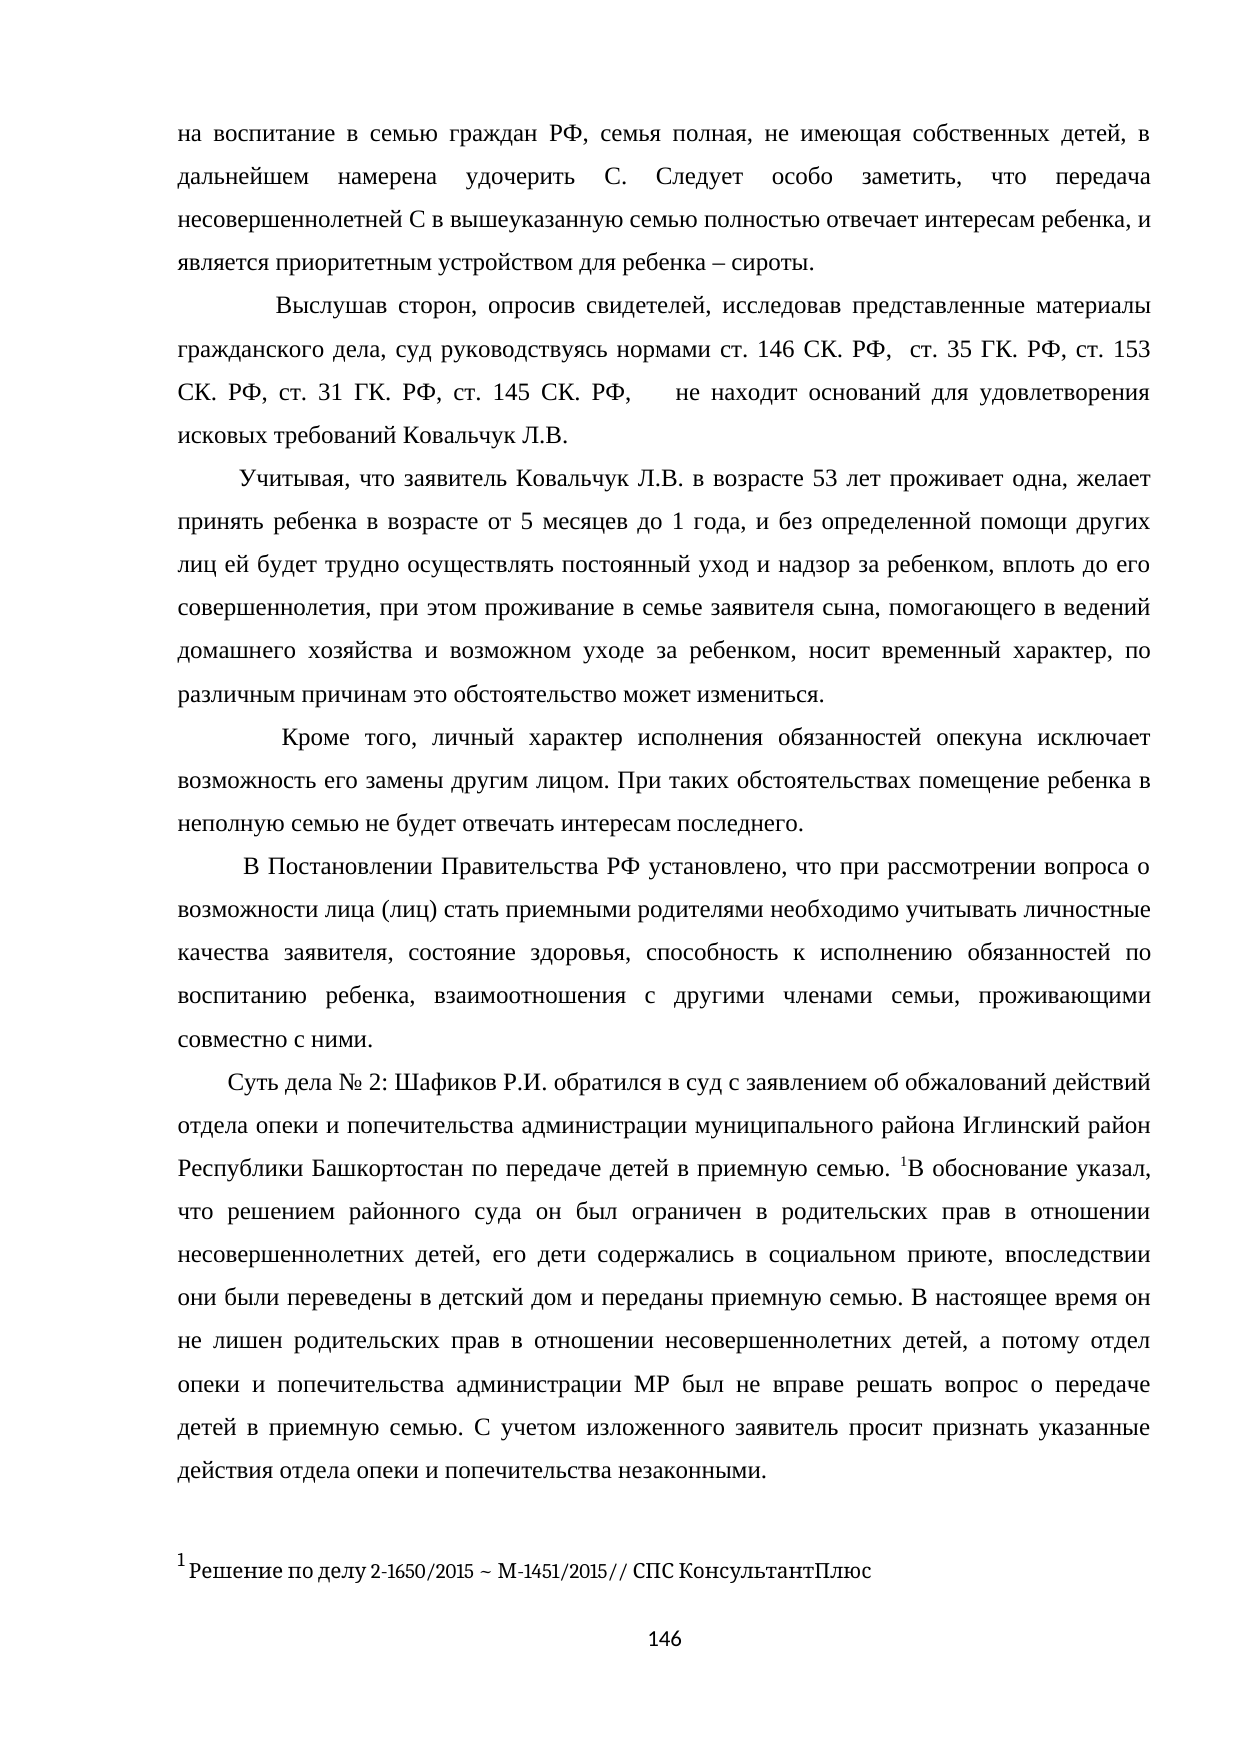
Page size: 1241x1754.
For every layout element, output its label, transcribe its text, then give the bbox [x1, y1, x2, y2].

text Выслушав сторон, опросив свидетелей, исследовав представленные материалы гражданского дела, суд руководствуясь нормами ст. 146 СК. РФ, ст. 35 ГК. РФ, ст. 153 СК. РФ, ст. 31 ГК. РФ, ст. 145 СК. РФ, не находит оснований для удовлетворения исковых требований Ковальчук Л.В. [177, 291, 1152, 449]
text Учитывая, что заявитель Ковальчук Л.В. в возрасте 53 лет проживает одна, желает принять ребенка в возрасте от 5 месяцев до 1 года, и без определенной помощи других лиц ей будет трудно осуществлять постоянный уход и надзор за ребенком, вплоть до его совершеннолетия, при этом проживание в семье заявителя сына, помогающего в ведений домашнего хозяйства и возможном уходе за ребенком, носит временный характер, по различным причинам это обстоятельство может измениться. [177, 463, 1152, 707]
text В Постановлении Правительства РФ установлено, что при рассмотрении вопроса о возможности лица (лиц) стать приемными родителями необходимо учитывать личностные качества заявителя, состояние здоровья, способность к исполнению обязанностей по воспитанию ребенка, взаимоотношения с другими членами семьи, проживающими совместно с ними. [177, 851, 1152, 1052]
text Суть дела № 2: Шафиков Р.И. обратился в суд с заявлением об обжалований действий отдела опеки и попечительства администрации муниципального района Иглинский район Республики Башкортостан по передаче детей в приемную семью. В обоснование указал, что решением районного суда он был ограничен в родительских прав в отношении несовершеннолетних детей, его дети содержались в социальном приюте, впоследствии они были переведены в детский дом и переданы приемную семью. В настоящее время он не лишен родительских прав в отношении несовершеннолетних детей, а потому отдел опеки и попечительства администрации МР был не вправе решать вопрос о передаче детей в приемную семью. С учетом изложенного заявитель просит признать указанные действия отдела опеки и попечительства незаконными. [177, 1067, 1152, 1484]
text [177, 118, 1152, 276]
text Кроме того, личный характер исполнения обязанностей опекуна исключает возможность его замены другим лицом. При таких обстоятельствах помещение ребенка в неполную семью не будет отвечать интересам последнего. [177, 722, 1152, 837]
